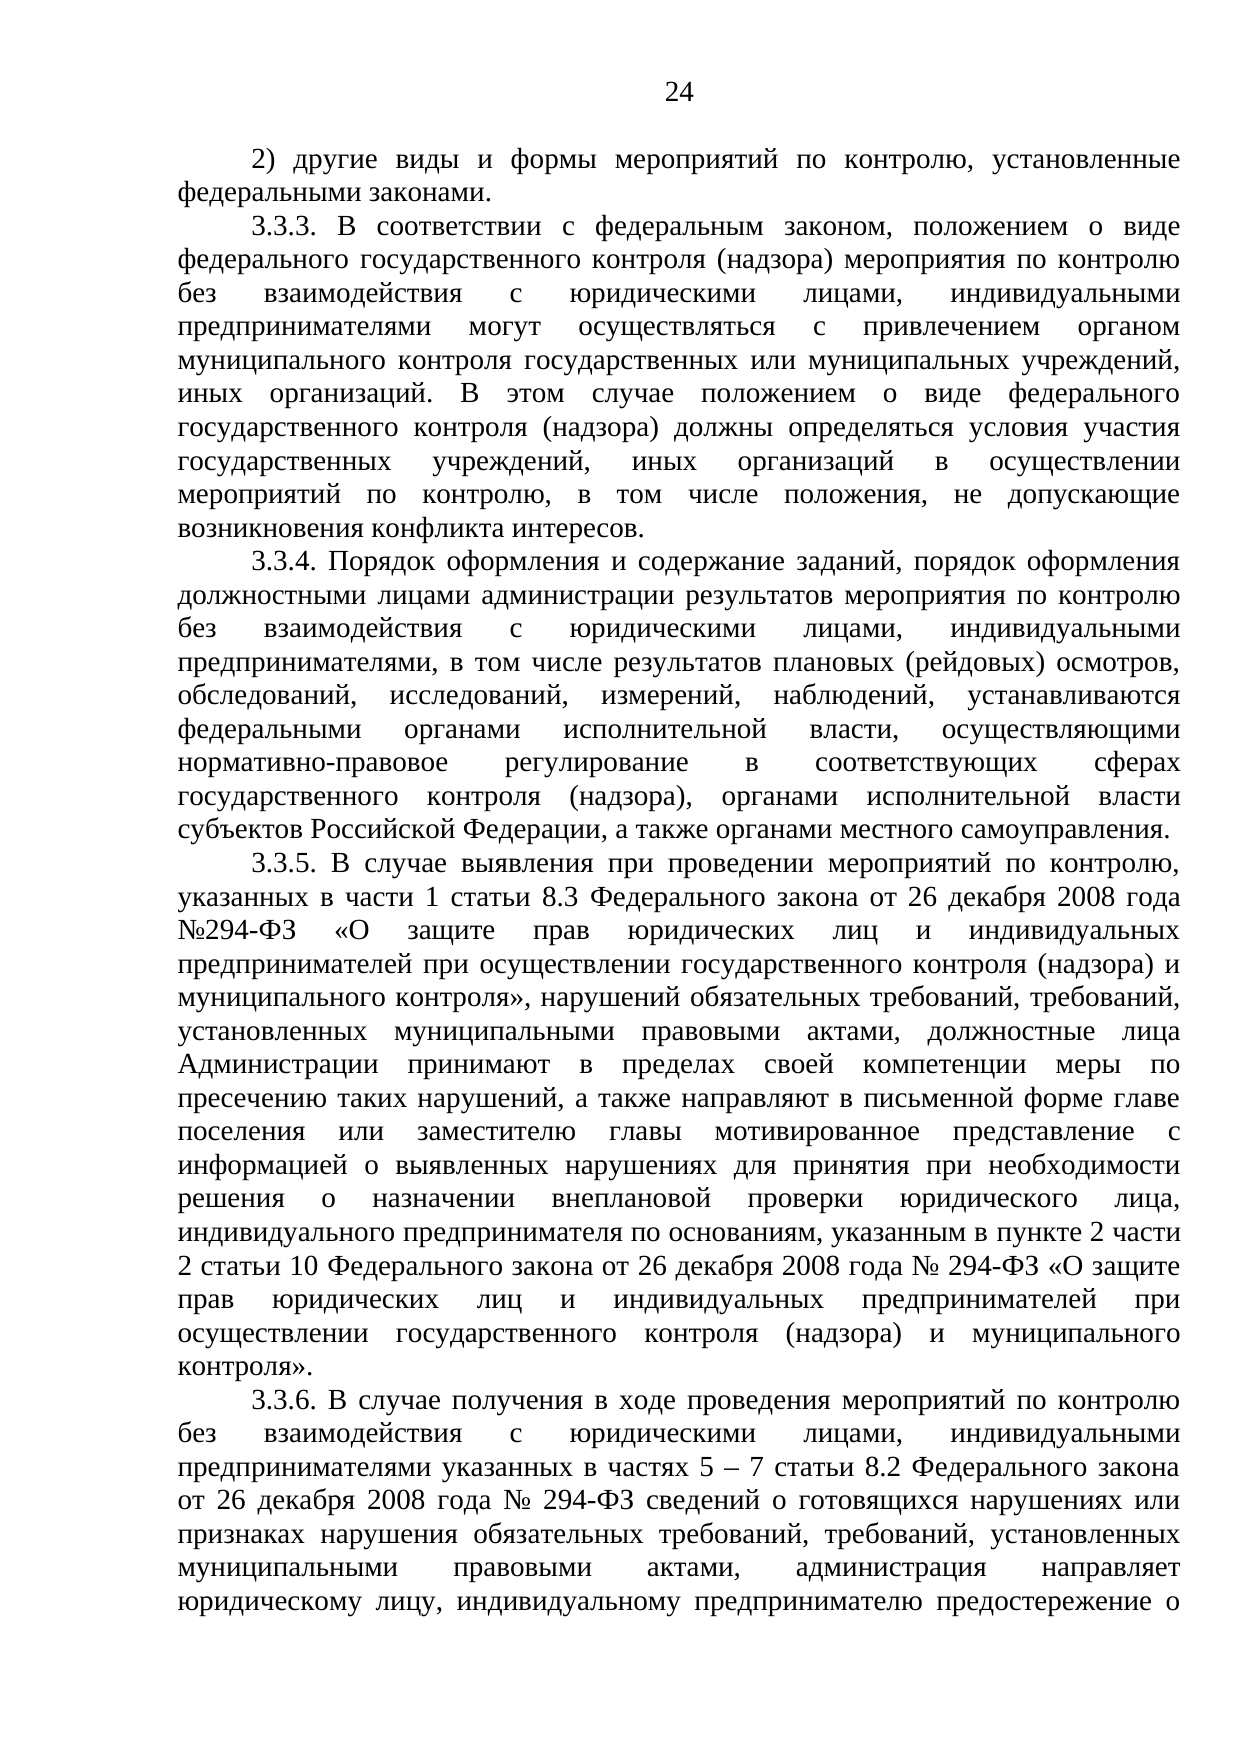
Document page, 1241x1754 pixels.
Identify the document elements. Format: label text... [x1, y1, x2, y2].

text 2) другие виды и формы мероприятий по контролю, установленные федеральными законами. [177, 141, 1181, 208]
text 3.3.3. В соответствии с федеральным законом, положением о виде федерального государственного контроля (надзора) мероприятия по контролю без взаимодействия с юридическими лицами, индивидуальными предпринимателями могут осуществляться с привлечением органом муниципального контроля государственных или муниципальных учреждений, иных организаций. В этом случае положением о виде федерального государственного контроля (надзора) должны определяться условия участия государственных учреждений, иных организаций в осуществлении мероприятий по контролю, в том числе положения, не допускающие возникновения конфликта интересов. [177, 208, 1181, 543]
text 3.3.4. Порядок оформления и содержание заданий, порядок оформления должностными лицами администрации результатов мероприятия по контролю без взаимодействия с юридическими лицами, индивидуальными предпринимателями, в том числе результатов плановых (рейдовых) осмотров, обследований, исследований, измерений, наблюдений, устанавливаются федеральными органами исполнительной власти, осуществляющими нормативно-правовое регулирование в соответствующих сферах государственного контроля (надзора), органами исполнительной власти субъектов Российской Федерации, а также органами местного самоуправления. [177, 543, 1181, 845]
text 3.3.5. В случае выявления при проведении мероприятий по контролю, указанных в части 1 статьи 8.3 Федерального закона от 26 декабря 2008 года №294-ФЗ «О защите прав юридических лиц и индивидуальных предпринимателей при осуществлении государственного контроля (надзора) и муниципального контроля», нарушений обязательных требований, требований, установленных муниципальными правовыми актами, должностные лица Администрации принимают в пределах своей компетенции меры по пресечению таких нарушений, а также направляют в письменной форме главе поселения или заместителю главы мотивированное представление с информацией о выявленных нарушениях для принятия при необходимости решения о назначении внеплановой проверки юридического лица, индивидуального предпринимателя по основаниям, указанным в пункте 2 части 2 статьи 10 Федерального закона от 26 декабря 2008 года № 294-ФЗ «О защите прав юридических лиц и индивидуальных предпринимателей при осуществлении государственного контроля (надзора) и муниципального контроля». [177, 845, 1181, 1382]
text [177, 1382, 1181, 1617]
